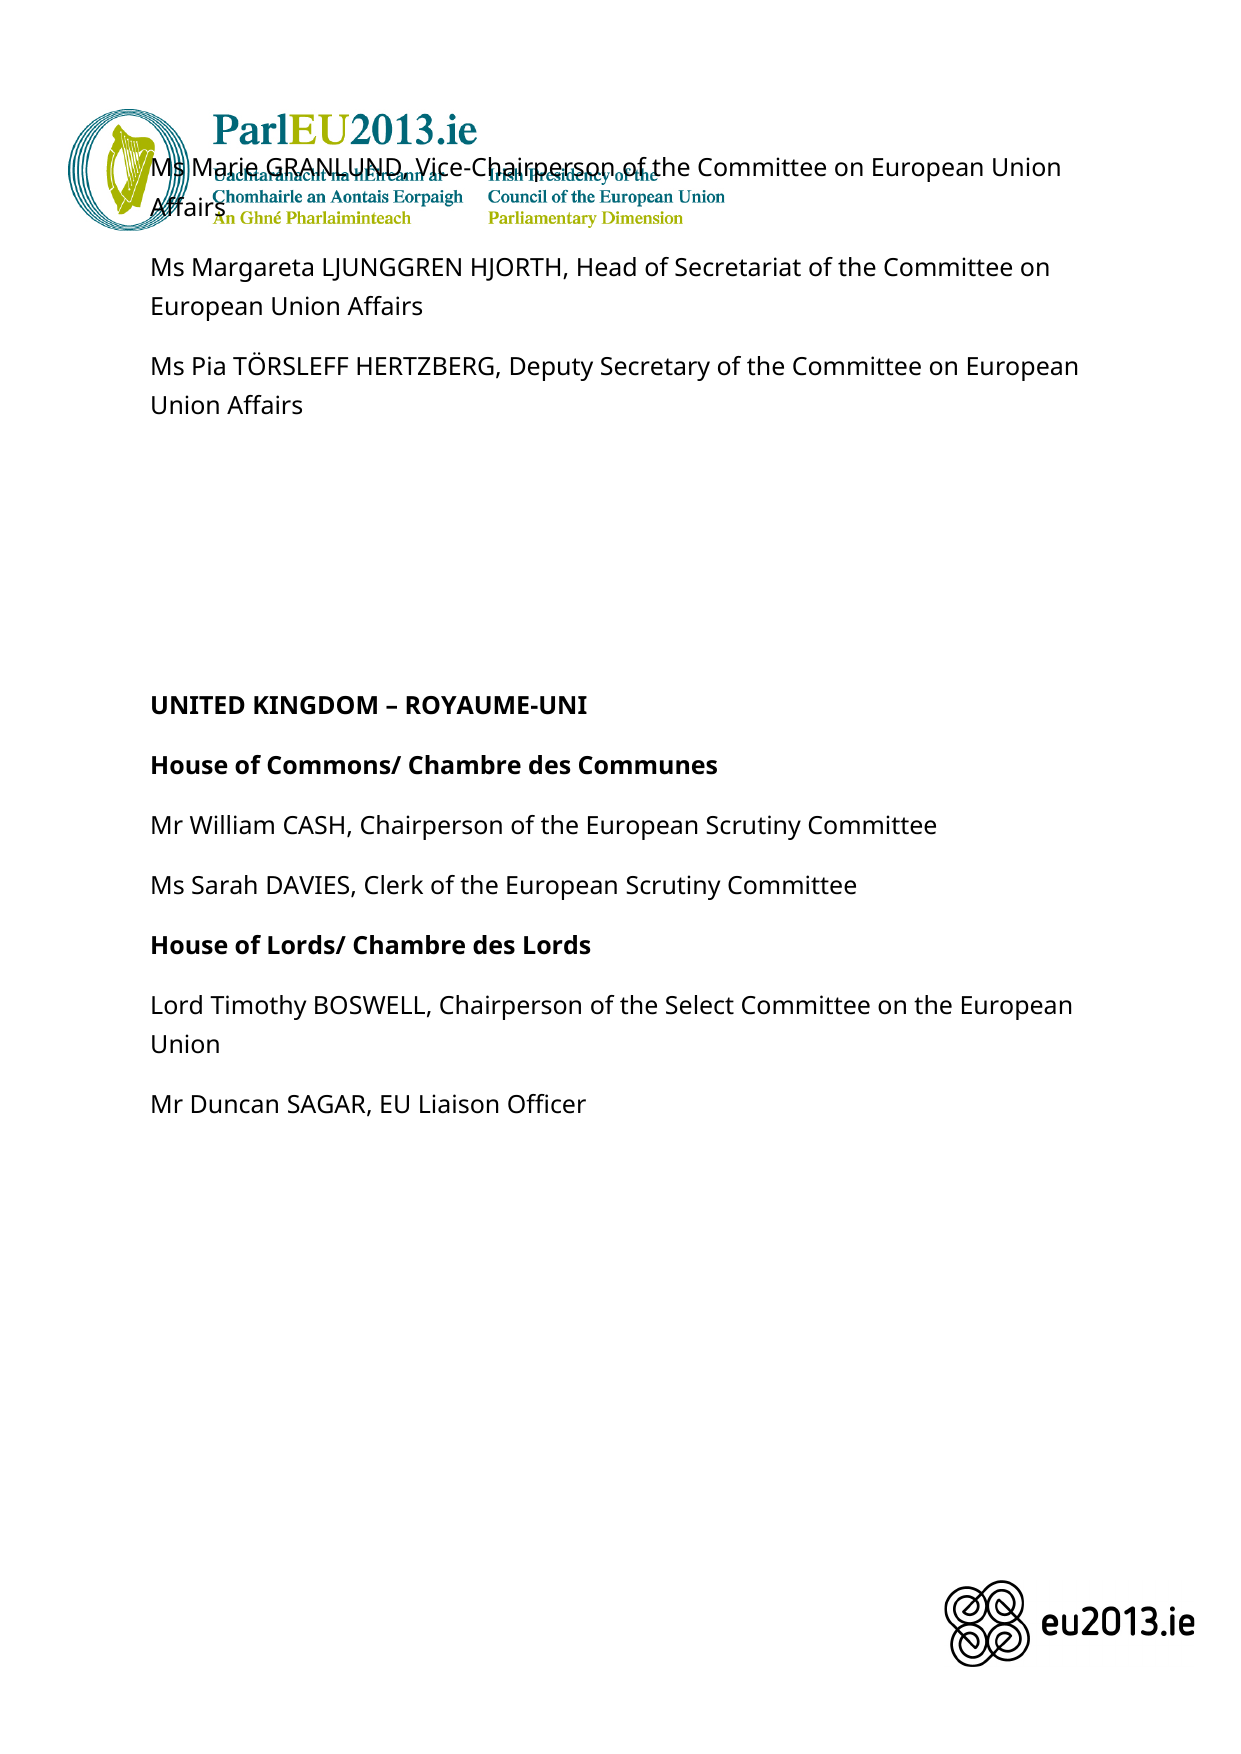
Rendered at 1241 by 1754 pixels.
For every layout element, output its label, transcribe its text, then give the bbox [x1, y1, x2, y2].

text Ms Sarah DAVIES, Clerk of the European Scrutiny Committee [150, 867, 1090, 902]
text UNITED KINGDOM – ROYAUME-UNI [150, 687, 1090, 722]
text Ms Margareta LJUNGGREN HJORTH, Head of Secretariat of the Committee on European Union Affairs [150, 249, 1090, 322]
picture [944, 1580, 1195, 1667]
text Mr Duncan SAGAR, EU Liaison Officer [150, 1087, 1090, 1121]
text Ms Marie GRANLUND, Vice-Chairperson of the Committee on European Union Affairs [150, 150, 1090, 223]
text Lord Timothy BOSWELL, Chairperson of the Select Committee on the European Union [150, 987, 1090, 1061]
text House of Commons/ Chambre des Communes [150, 747, 1090, 782]
text Ms Pia TÖRSLEFF HERTZBERG, Deputy Secretary of the Committee on European Union Affairs [150, 348, 1090, 422]
picture [68, 109, 725, 231]
text Mr William CASH, Chairperson of the European Scrutiny Committee [150, 807, 1090, 842]
text House of Lords/ Chambre des Lords [150, 927, 1090, 962]
